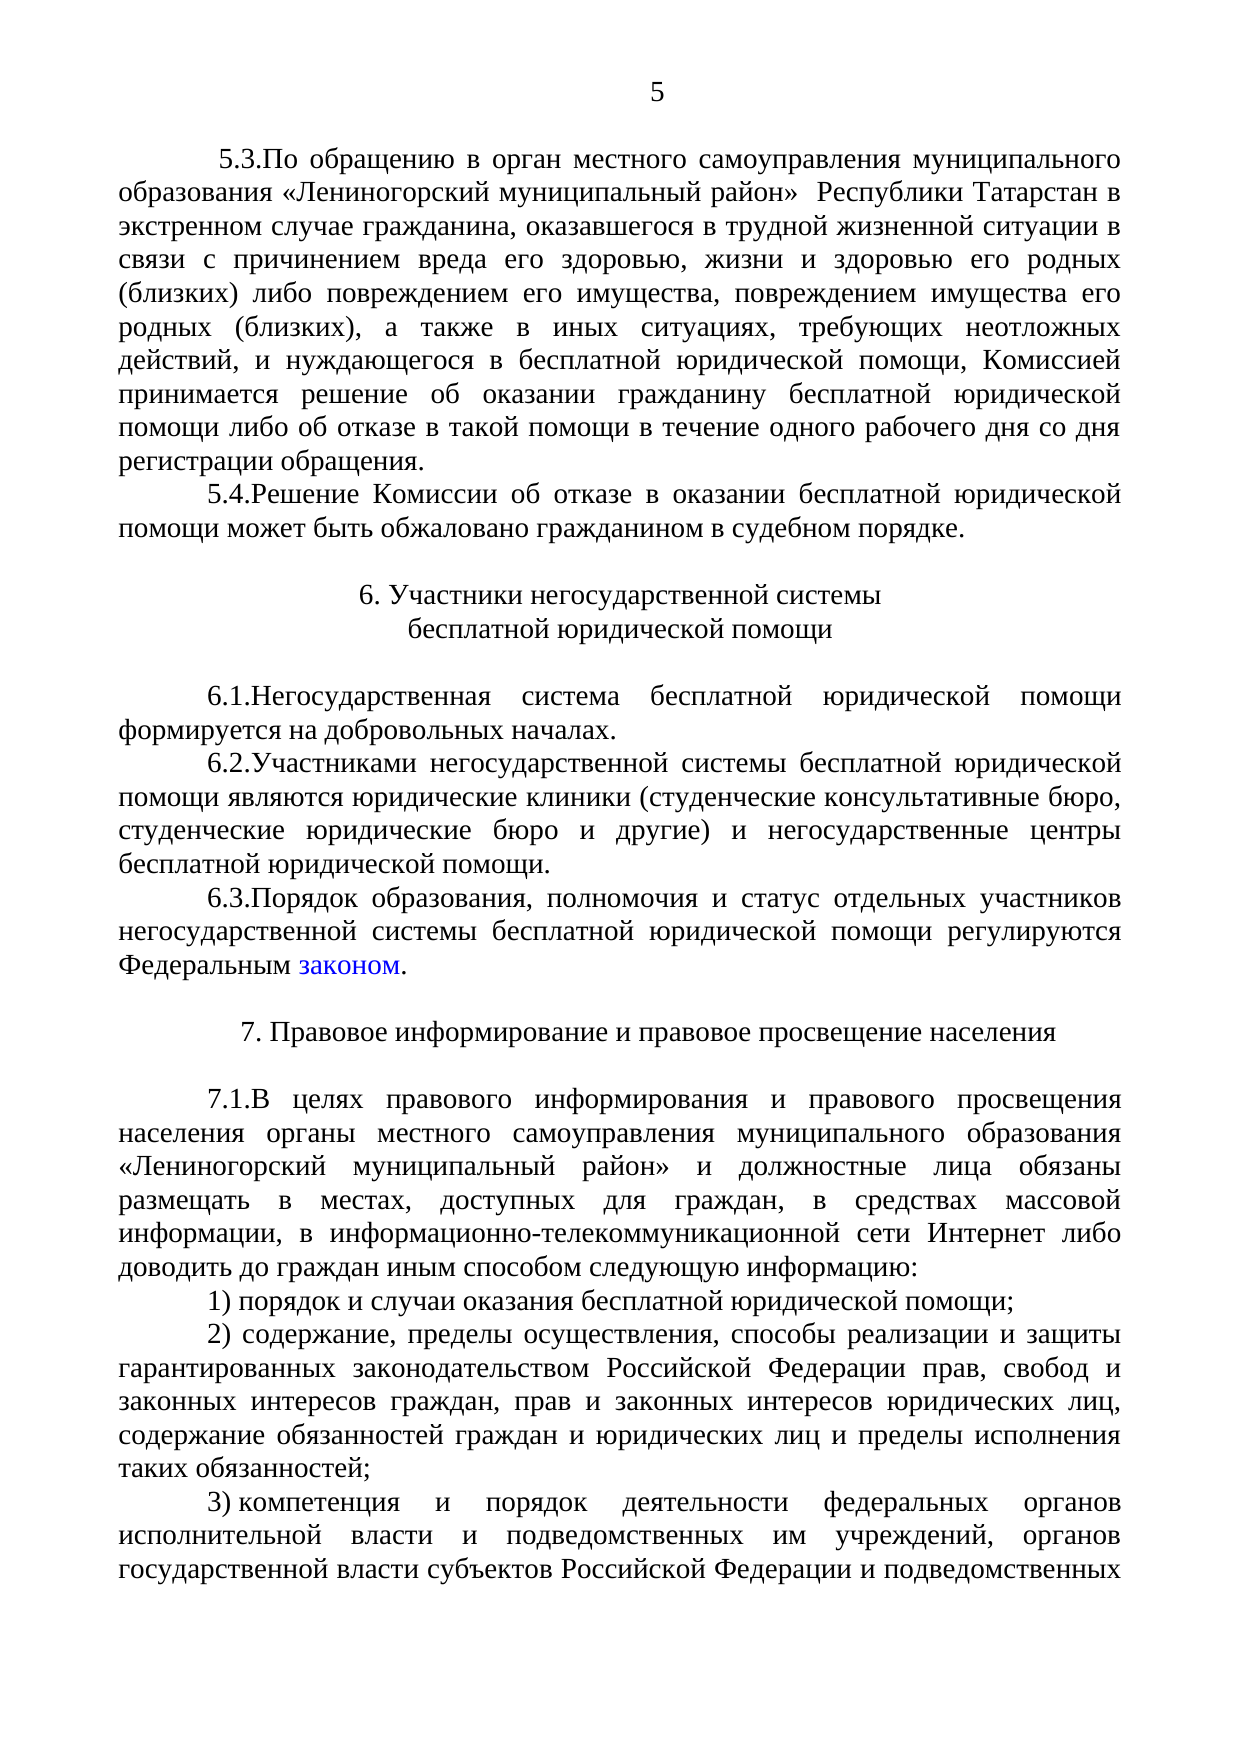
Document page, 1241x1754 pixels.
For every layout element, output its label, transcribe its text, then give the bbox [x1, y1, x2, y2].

text 6. Участники негосударственной системы [118, 577, 1122, 611]
text 7. Правовое информирование и правовое просвещение населения [118, 1014, 1122, 1048]
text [118, 1484, 1122, 1584]
text 1) порядок и случаи оказания бесплатной юридической помощи; [118, 1283, 1122, 1316]
text 5.4.Решение Комиссии об отказе в оказании бесплатной юридической помощи может быть обжаловано гражданином в судебном порядке. [118, 476, 1122, 543]
text 2) содержание, пределы осуществления, способы реализации и защиты гарантированных законодательством Российской Федерации прав, свобод и законных интересов граждан, прав и законных интересов юридических лиц, содержание обязанностей граждан и юридических лиц и пределы исполнения таких обязанностей; [118, 1316, 1122, 1484]
text бесплатной юридической помощи [118, 611, 1122, 644]
text 6.1.Негосударственная система бесплатной юридической помощи формируется на добровольных началах. [118, 678, 1122, 745]
text 6.2.Участниками негосударственной системы бесплатной юридической помощи являются юридические клиники (студенческие консультативные бюро, студенческие юридические бюро и другие) и негосударственные центры бесплатной юридической помощи. [118, 745, 1122, 879]
text 6.3.Порядок образования, полномочия и статус отдельных участников негосударственной системы бесплатной юридической помощи регулируются Федеральным законом. [118, 880, 1122, 980]
text 7.1.В целях правового информирования и правового просвещения населения органы местного самоуправления муниципального образования «Лениногорский муниципальный район» и должностные лица обязаны размещать в местах, доступных для граждан, в средствах массовой информации, в информационно-телекоммуникационной сети Интернет либо доводить до граждан иным способом следующую информацию: [118, 1081, 1122, 1283]
text 5.3.По обращению в орган местного самоуправления муниципального образования «Лениногорский муниципальный район» Республики Татарстан в экстренном случае гражданина, оказавшегося в трудной жизненной ситуации в связи с причинением вреда его здоровью, жизни и здоровью его родных (близких) либо повреждением его имущества, повреждением имущества его родных (близких), а также в иных ситуациях, требующих неотложных действий, и нуждающегося в бесплатной юридической помощи, Комиссией принимается решение об оказании гражданину бесплатной юридической помощи либо об отказе в такой помощи в течение одного рабочего дня со дня регистрации обращения. [118, 141, 1122, 476]
